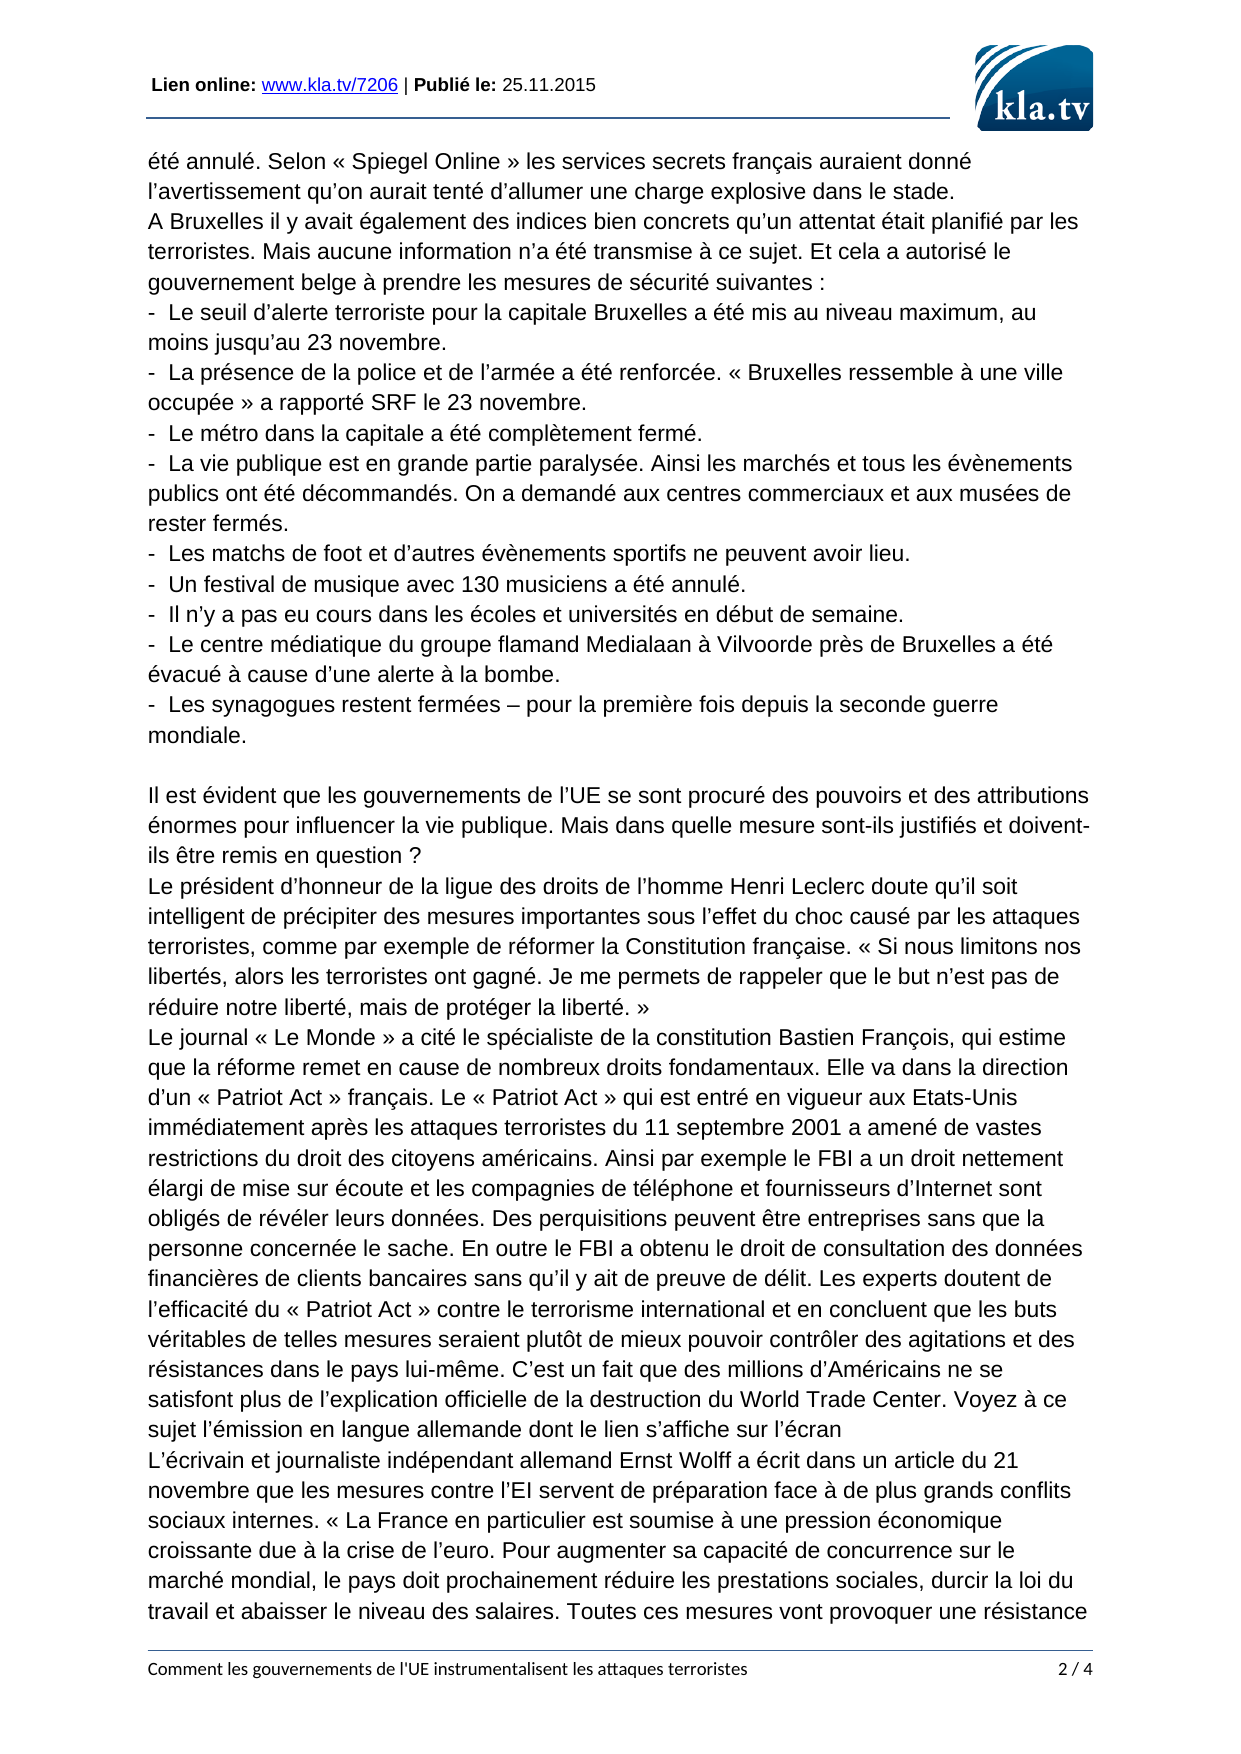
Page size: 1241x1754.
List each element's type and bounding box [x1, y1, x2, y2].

text [148, 148, 1093, 1624]
